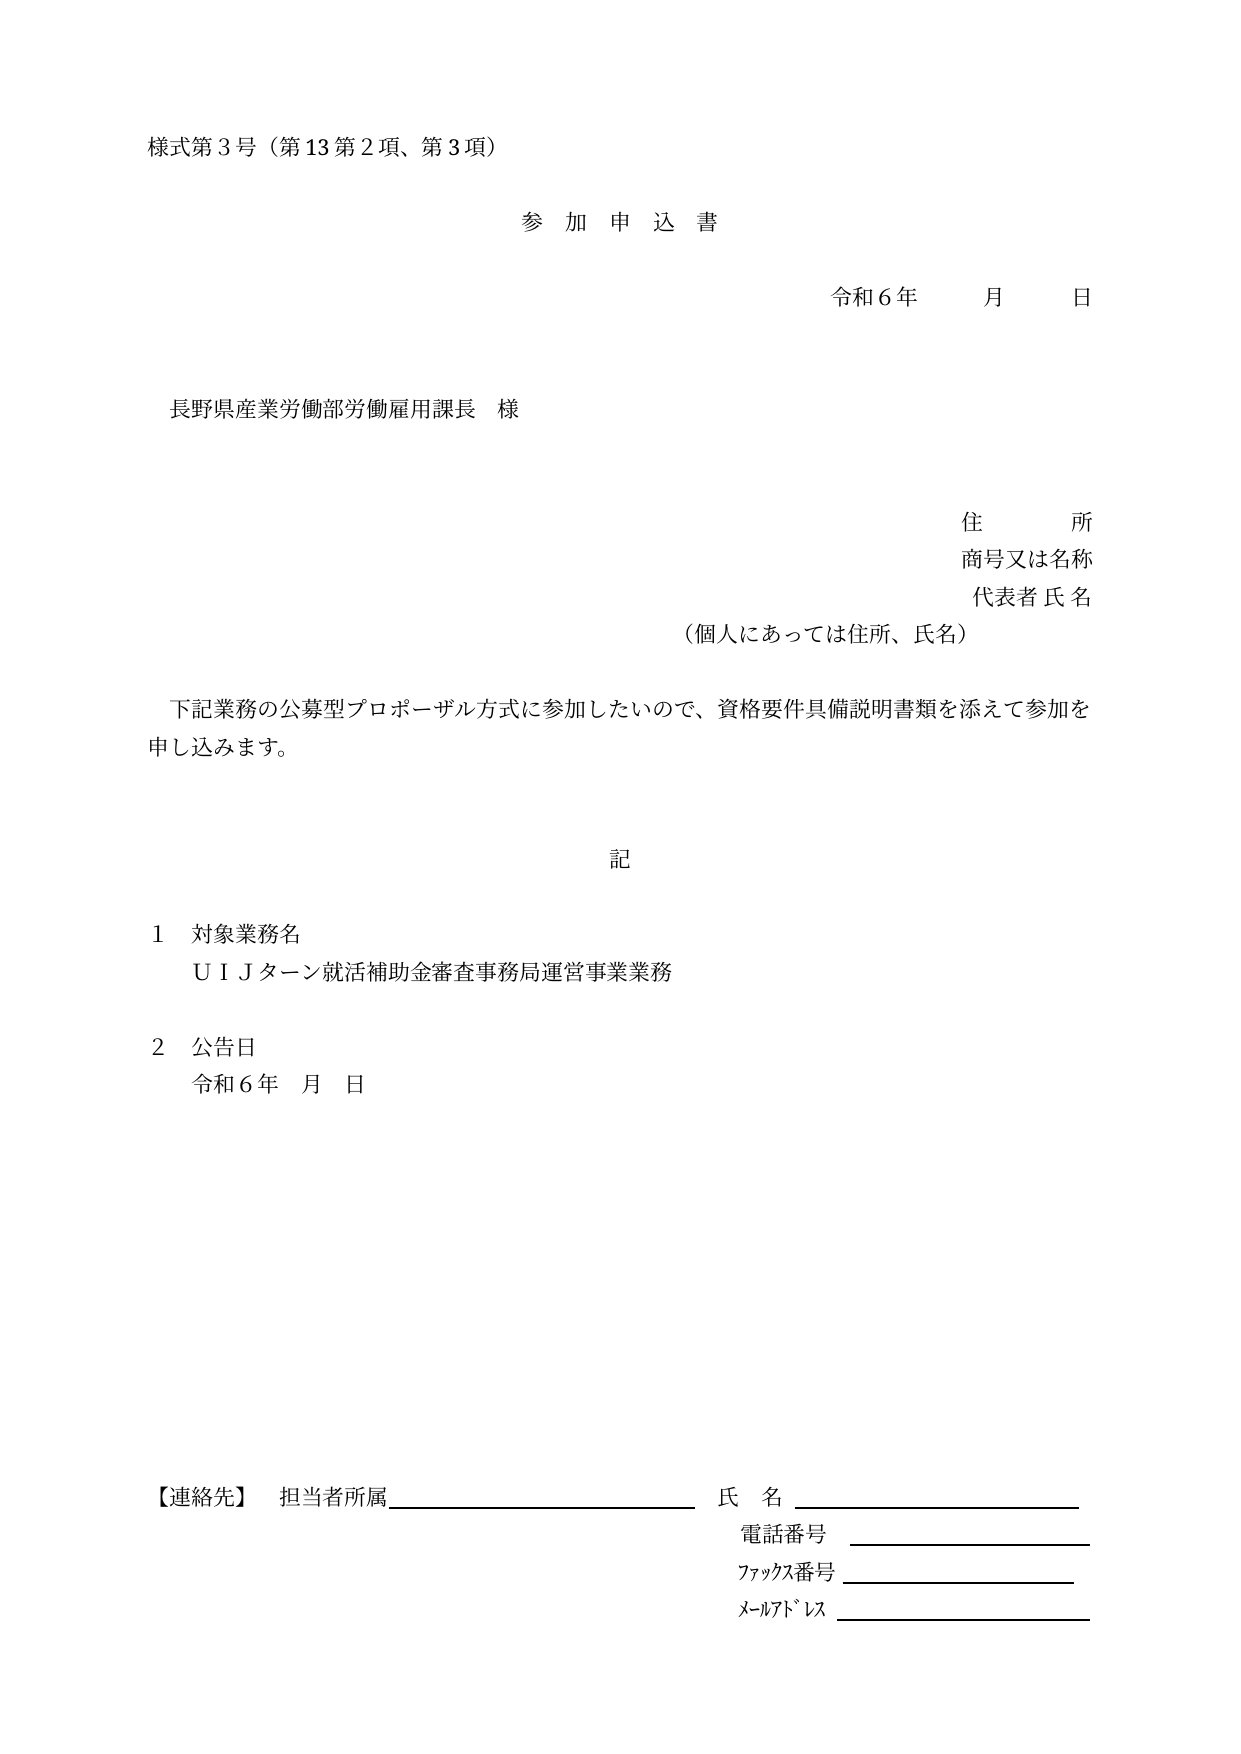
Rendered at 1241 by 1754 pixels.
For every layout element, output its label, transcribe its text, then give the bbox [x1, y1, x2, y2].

text ＵＩＪターン就活補助金審査事務局運営事業業務 [148, 952, 1092, 989]
text 長野県産業労働部労働雇用課長 様 [148, 389, 1092, 427]
text 令和６年 月 日 [148, 1064, 1092, 1102]
text 下記業務の公募型プロポーザル方式に参加したいので、資格要件具備説明書類を添えて参加を申し込みます。 [148, 689, 1092, 764]
text 電話番号 ﾌｧｯｸｽ番号 [738, 1514, 1092, 1589]
text １ 対象業務名 [148, 914, 1092, 952]
text 参 加 申 込 書 [148, 202, 1092, 239]
text 住 所 [148, 502, 1092, 539]
subtitle 記 [148, 839, 1092, 877]
text ﾒｰﾙｱﾄﾞﾚｽ [148, 1589, 1092, 1627]
text 令和６年 月 日 [148, 277, 1092, 314]
text 【連絡先】 担当者所属 氏 名 [148, 1477, 1092, 1514]
text ２ 公告日 [148, 1027, 1092, 1064]
text 様式第３号（第13第２項、第3項） [148, 127, 1092, 164]
text 代表者 氏 名 [148, 577, 1092, 614]
text 商号又は名称 [148, 539, 1092, 577]
text （個人にあっては住所、氏名） [148, 614, 1092, 652]
